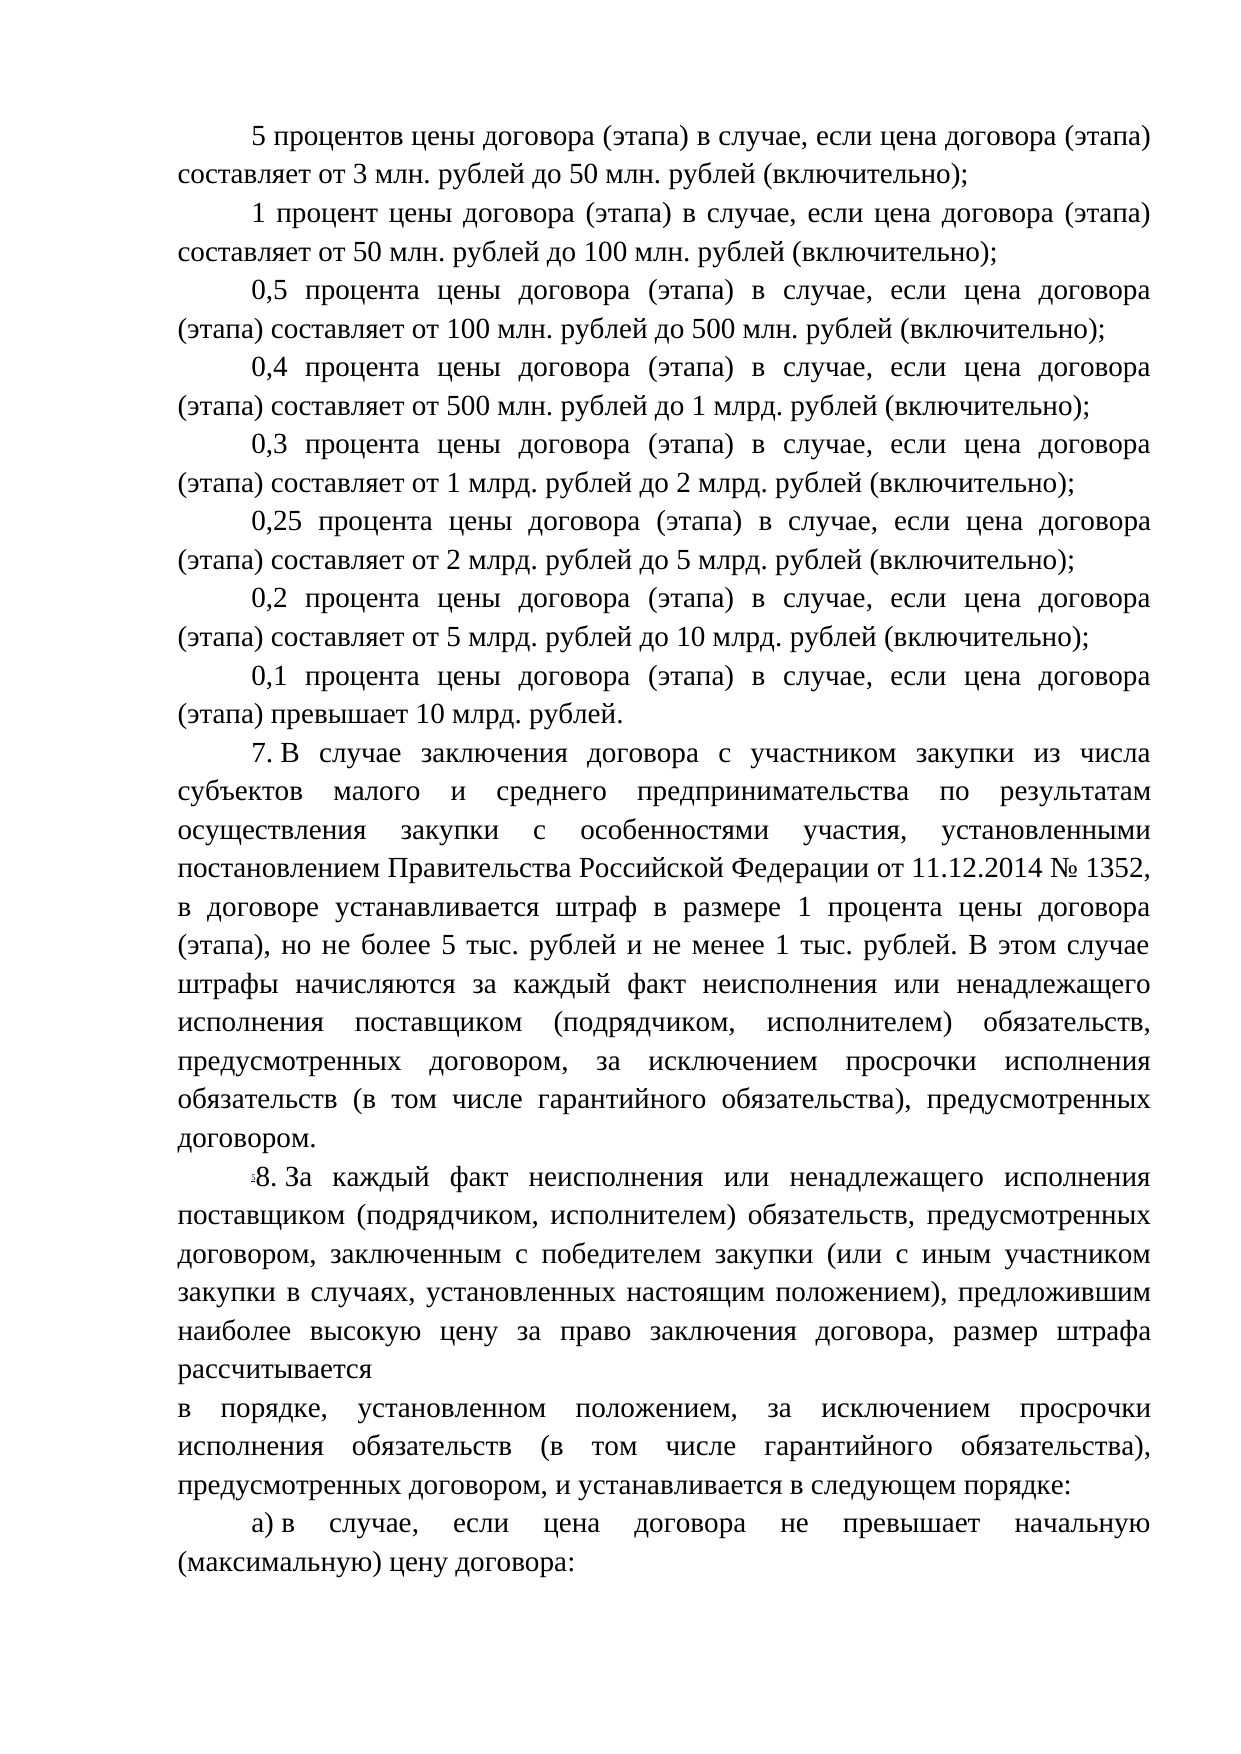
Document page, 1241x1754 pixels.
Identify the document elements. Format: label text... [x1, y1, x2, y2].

text а) в случае, если цена договора не превышает начальную (максимальную) цену договора: [177, 1506, 1152, 1578]
text 5 процентов цены договора (этапа) в случае, если цена договора (этапа) составляет от 3 млн. рублей до 50 млн. рублей (включительно); [177, 118, 1152, 190]
text 0,1 процента цены договора (этапа) в случае, если цена договора (этапа) превышает 10 млрд. рублей. [177, 658, 1152, 730]
text 1 процент цены договора (этапа) в случае, если цена договора (этапа) составляет от 50 млн. рублей до 100 млн. рублей (включительно); [177, 195, 1152, 267]
text 0,2 процента цены договора (этапа) в случае, если цена договора (этапа) составляет от 5 млрд. рублей до 10 млрд. рублей (включительно); [177, 581, 1152, 653]
text 0,3 процента цены договора (этапа) в случае, если цена договора (этапа) составляет от 1 млрд. рублей до 2 млрд. рублей (включительно); [177, 426, 1152, 498]
text 0,5 процента цены договора (этапа) в случае, если цена договора (этапа) составляет от 100 млн. рублей до 500 млн. рублей (включительно); [177, 272, 1152, 344]
text 7. В случае заключения договора с участником закупки из числа субъектов малого и среднего предпринимательства по результатам осуществления закупки с особенностями участия, установленными постановлением Правительства Российской Федерации от 11.12.2014 № 1352, в договоре устанавливается штраф в размере 1 процента цены договора (этапа), но не более 5 тыс. рублей и не менее 1 тыс. рублей. В этом случае штрафы начисляются за каждый факт неисполнения или ненадлежащего исполнения поставщиком (подрядчиком, исполнителем) обязательств, предусмотренных договором, за исключением просрочки исполнения обязательств (в том числе гарантийного обязательства), предусмотренных договором. [177, 735, 1152, 1154]
text 0,25 процента цены договора (этапа) в случае, если цена договора (этапа) составляет от 2 млрд. рублей до 5 млрд. рублей (включительно); [177, 503, 1152, 576]
text 0,4 процента цены договора (этапа) в случае, если цена договора (этапа) составляет от 500 млн. рублей до 1 млрд. рублей (включительно); [177, 349, 1152, 421]
text 58. За каждый факт неисполнения или ненадлежащего исполнения поставщиком (подрядчиком, исполнителем) обязательств, предусмотренных договором, заключенным с победителем закупки (или с иным участником закупки в случаях, установленных настоящим положением), предложившим наиболее высокую цену за право заключения договора, размер штрафа рассчитывается в порядке, установленном положением, за исключением просрочки исполнения обязательств (в том числе гарантийного обязательства), предусмотренных договором, и устанавливается в следующем порядке: [177, 1159, 1152, 1501]
